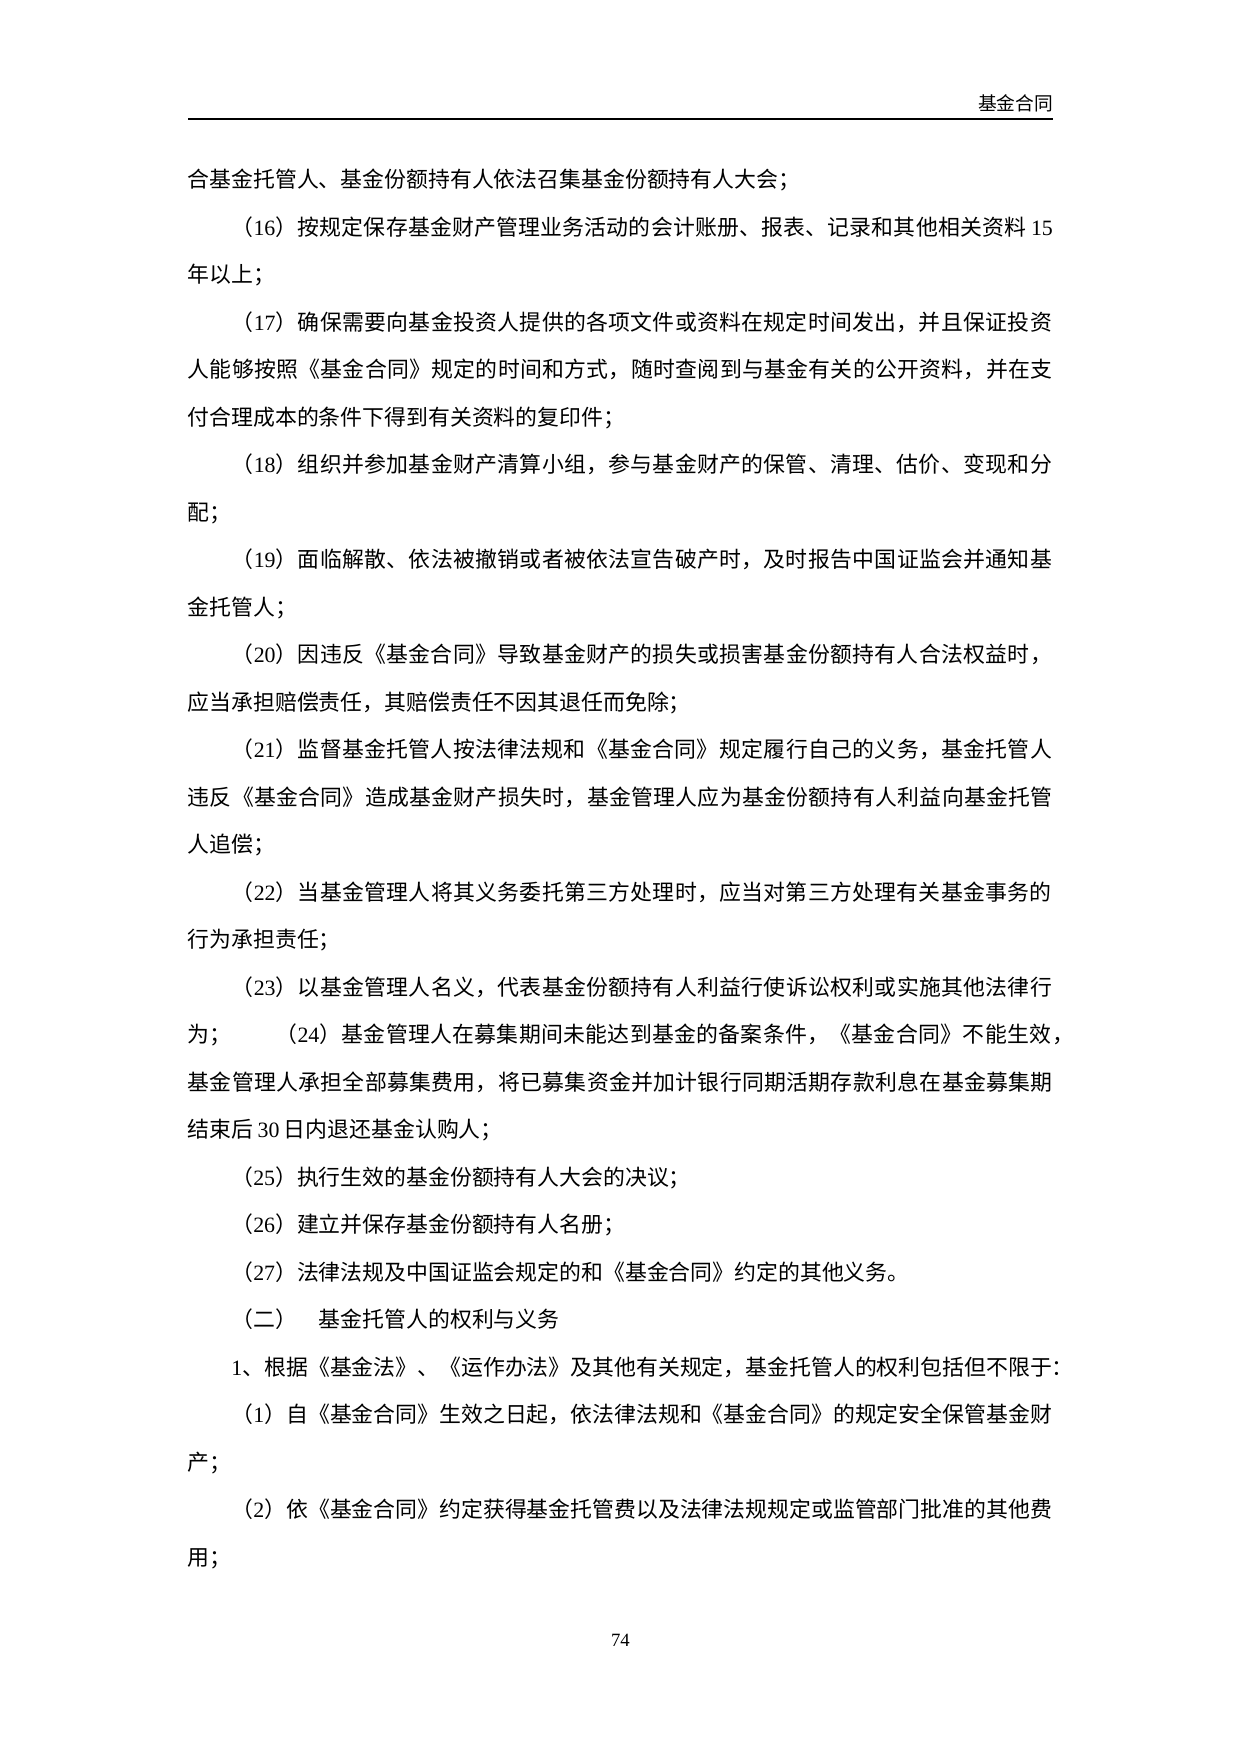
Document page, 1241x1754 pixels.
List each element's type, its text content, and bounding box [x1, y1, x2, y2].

text （25）执行生效的基金份额持有人大会的决议； [187, 1159, 1053, 1191]
text （23）以基金管理人名义，代表基金份额持有人利益行使诉讼权利或实施其他法律行为； （24）基金管理人在募集期间未能达到基金的备案条件，《基金合同》不能生效，基金管理人承担全部募集费用，将已募集资金并加计银行同期活期存款利息在基金募集期结束后30日内退还基金认购人； [187, 969, 1053, 1144]
text （21）监督基金托管人按法律法规和《基金合同》规定履行自己的义务，基金托管人违反《基金合同》造成基金财产损失时，基金管理人应为基金份额持有人利益向基金托管人追偿； [187, 732, 1053, 859]
text 1、根据《基金法》、《运作办法》及其他有关规定，基金托管人的权利包括但不限于： [187, 1349, 1053, 1381]
text （26）建立并保存基金份额持有人名册； [187, 1207, 1053, 1239]
text （22）当基金管理人将其义务委托第三方处理时，应当对第三方处理有关基金事务的行为承担责任； [187, 874, 1053, 954]
text （20）因违反《基金合同》导致基金财产的损失或损害基金份额持有人合法权益时，应当承担赔偿责任，其赔偿责任不因其退任而免除； [187, 637, 1053, 716]
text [187, 162, 1053, 194]
text （2）依《基金合同》约定获得基金托管费以及法律法规规定或监管部门批准的其他费用； [187, 1492, 1053, 1571]
text （1）自《基金合同》生效之日起，依法律法规和《基金合同》的规定安全保管基金财产； [187, 1397, 1053, 1476]
text （16）按规定保存基金财产管理业务活动的会计账册、报表、记录和其他相关资料15年以上； [187, 209, 1053, 289]
text （17）确保需要向基金投资人提供的各项文件或资料在规定时间发出，并且保证投资人能够按照《基金合同》规定的时间和方式，随时查阅到与基金有关的公开资料，并在支付合理成本的条件下得到有关资料的复印件； [187, 304, 1053, 431]
text （二） 基金托管人的权利与义务 [187, 1302, 1053, 1334]
text （27）法律法规及中国证监会规定的和《基金合同》约定的其他义务。 [187, 1254, 1053, 1286]
text （18）组织并参加基金财产清算小组，参与基金财产的保管、清理、估价、变现和分配； [187, 447, 1053, 526]
text （19）面临解散、依法被撤销或者被依法宣告破产时，及时报告中国证监会并通知基金托管人； [187, 542, 1053, 621]
